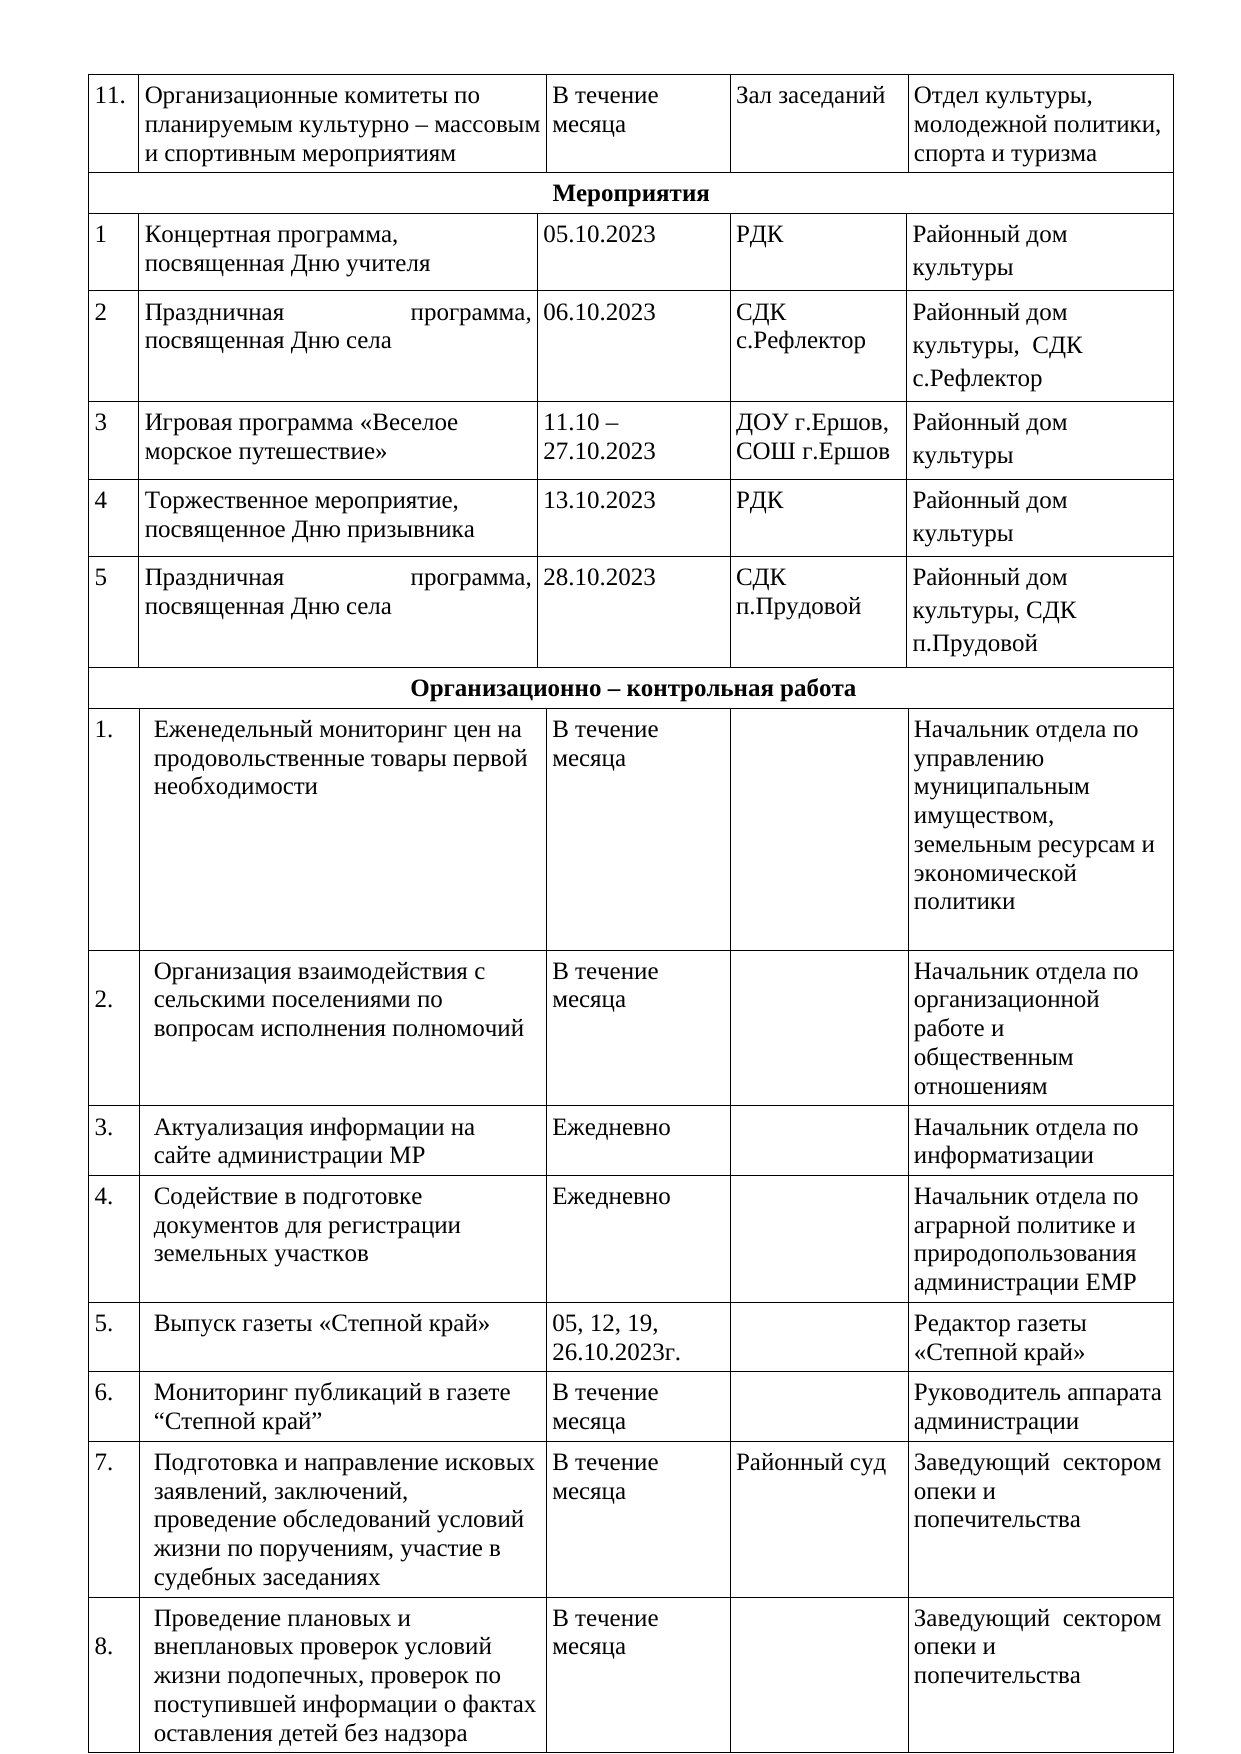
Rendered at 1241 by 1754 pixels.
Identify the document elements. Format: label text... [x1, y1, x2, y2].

table_cell Торжественное мероприятие, посвященное Дню призывника [139, 480, 537, 556]
table_cell 5. [89, 1303, 139, 1371]
table_cell Актуализация информации на сайте администрации МР [140, 1106, 546, 1175]
table_cell 7. [89, 1442, 139, 1596]
table_cell Праздничная программа, посвященная Дню села [139, 291, 537, 401]
table_cell СДК с.Рефлектор [731, 291, 906, 401]
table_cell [909, 1598, 1173, 1752]
table_cell Районный суд [731, 1442, 908, 1596]
table_cell 13.10.2023 [538, 480, 730, 556]
table_cell В течение месяца [547, 1372, 730, 1441]
table_cell 2 [89, 291, 138, 401]
table_cell [731, 1106, 908, 1175]
table_cell Районный дом культуры [907, 402, 1173, 479]
table_cell 6. [89, 1372, 139, 1441]
table_cell Еженедельный мониторинг цен на продовольственные товары первой необходимости [140, 709, 546, 949]
table_cell [731, 1372, 908, 1441]
table_cell [731, 709, 908, 949]
table_cell Ежедневно [547, 1176, 730, 1302]
table_cell Организационно – контрольная работа [89, 668, 1173, 708]
table_cell Начальник отдела по аграрной политике и природопользования администрации ЕМР [909, 1176, 1173, 1302]
table_cell Мероприятия [89, 173, 1173, 213]
table_cell Начальник отдела по организационной работе и общественным отношениям [909, 951, 1173, 1105]
table_cell Организационные комитеты по планируемым культурно – массовым и спортивным мероприятиям [139, 75, 546, 172]
table_cell Районный дом культуры [907, 480, 1173, 556]
table_cell [731, 1176, 908, 1302]
table_cell Районный дом культуры [907, 214, 1173, 290]
table_cell Зал заседаний [731, 75, 908, 172]
table_cell Мониторинг публикаций в газете “Степной край” [140, 1372, 546, 1441]
table_cell Начальник отдела по информатизации [909, 1106, 1173, 1175]
table_cell 1. [89, 709, 139, 949]
table_cell Заведующий сектором опеки и попечительства [909, 1442, 1173, 1596]
table_cell [731, 1303, 908, 1371]
table_cell РДК [731, 214, 906, 290]
table_cell Организация взаимодействия с сельскими поселениями по вопросам исполнения полномочий [140, 951, 546, 1105]
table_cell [140, 1598, 546, 1752]
table_cell Выпуск газеты «Степной край» [140, 1303, 546, 1371]
table_cell В течение месяца [547, 1442, 730, 1596]
table_cell 4 [89, 480, 138, 556]
table_cell 05.10.2023 [538, 214, 730, 290]
table_cell Районный дом культуры, СДК п.Прудовой [907, 557, 1173, 667]
table_cell Содействие в подготовке документов для регистрации земельных участков [140, 1176, 546, 1302]
table_cell 11.10 – 27.10.2023 [538, 402, 730, 479]
table_cell 11. [89, 75, 138, 172]
table_cell 06.10.2023 [538, 291, 730, 401]
table_cell Редактор газеты «Степной край» [909, 1303, 1173, 1371]
table_cell 28.10.2023 [538, 557, 730, 667]
table_cell 8. [89, 1598, 139, 1752]
table_cell Праздничная программа, посвященная Дню села [139, 557, 537, 667]
table_cell В течение месяца [547, 709, 730, 949]
table_cell В течение месяца [547, 951, 730, 1105]
table_cell 1 [89, 214, 138, 290]
table_cell 05, 12, 19, 26.10.2023г. [547, 1303, 730, 1371]
table_cell 5 [89, 557, 138, 667]
table_cell [731, 951, 908, 1105]
table_cell Отдел культуры, молодежной политики, спорта и туризма [909, 75, 1173, 172]
table_cell В течение месяца [547, 75, 730, 172]
table_cell В течение месяца [547, 1598, 730, 1752]
table_cell РДК [731, 480, 906, 556]
table_cell 2. [89, 951, 139, 1105]
table_cell ДОУ г.Ершов, СОШ г.Ершов [731, 402, 906, 479]
table_cell Руководитель аппарата администрации [909, 1372, 1173, 1441]
table_cell Начальник отдела по управлению муниципальным имуществом, земельным ресурсам и экономической политики [909, 709, 1173, 949]
table_cell 3. [89, 1106, 139, 1175]
table_cell Концертная программа, посвященная Дню учителя [139, 214, 537, 290]
table_cell 3 [89, 402, 138, 479]
table_cell СДК п.Прудовой [731, 557, 906, 667]
table_cell 4. [89, 1176, 139, 1302]
table_cell Ежедневно [547, 1106, 730, 1175]
table_cell Игровая программа «Веселое морское путешествие» [139, 402, 537, 479]
table_cell Районный дом культуры, СДК с.Рефлектор [907, 291, 1173, 401]
table_cell Подготовка и направление исковых заявлений, заключений, проведение обследований условий жизни по поручениям, участие в судебных заседаниях [140, 1442, 546, 1596]
table_cell [731, 1598, 908, 1752]
